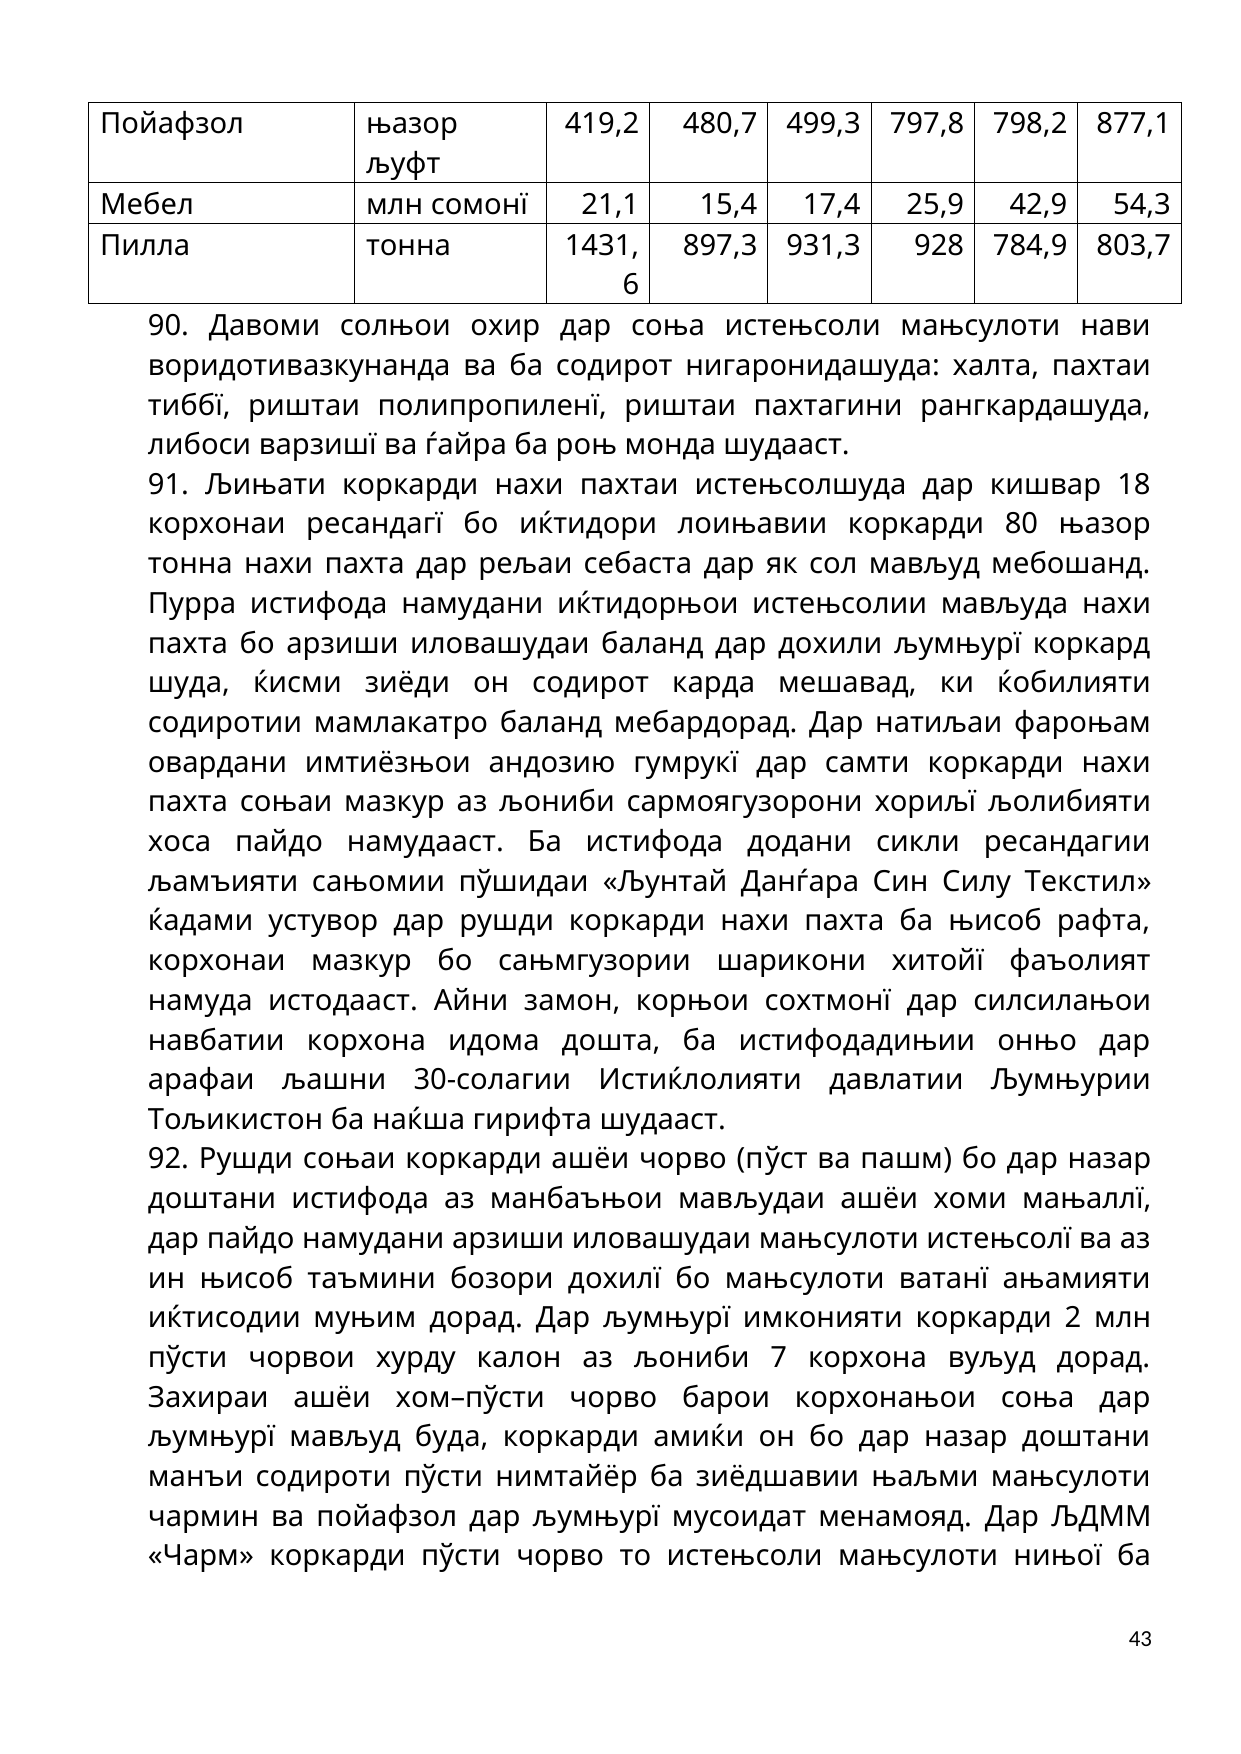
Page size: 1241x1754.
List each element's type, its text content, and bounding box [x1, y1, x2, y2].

table_cell 784,9 [975, 224, 1077, 303]
table_cell 17,4 [768, 183, 871, 223]
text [148, 1138, 1152, 1574]
table_cell 797,8 [872, 103, 974, 182]
table_cell 419,2 [547, 103, 649, 182]
table_cell њазор љуфт [355, 103, 546, 182]
table_cell Мебел [89, 183, 354, 223]
table_cell 499,3 [768, 103, 871, 182]
table_cell 798,2 [975, 103, 1077, 182]
table_cell 480,7 [650, 103, 767, 182]
table_cell 21,1 [547, 183, 649, 223]
table_cell 928 [872, 224, 974, 303]
table_cell 803,7 [1078, 224, 1181, 303]
table_cell 877,1 [1078, 103, 1181, 182]
table_cell 931,3 [768, 224, 871, 303]
table_cell Пилла [89, 224, 354, 303]
table_cell 42,9 [975, 183, 1077, 223]
table_cell 1431,6 [547, 224, 649, 303]
table_cell 15,4 [650, 183, 767, 223]
table_cell 54,3 [1078, 183, 1181, 223]
table_cell Пойафзол [89, 103, 354, 182]
text 91. Љињати коркарди нахи пахтаи истењсолшуда дар кишвар 18 корхонаи ресандагї бо иќтидори лоињавии коркарди 80 њазор тонна нахи пахта дар рељаи себаста дар як сол мављуд мебошанд. Пурра истифода намудани иќтидорњои истењсолии мављуда нахи пахта бо арзиши иловашудаи баланд дар дохили љумњурї коркард шуда, ќисми зиёди он содирот карда мешавад, ки ќобилияти содиротии мамлакатро баланд мебардорад. Дар натиљаи фароњам овардани имтиёзњои андозию гумрукї дар самти коркарди нахи пахта соњаи мазкур аз љониби сармоягузорони хориљї љолибияти хоса пайдо намудааст. Ба истифода додани сикли ресандагии љамъияти сањомии пўшидаи «Љунтай Данѓара Син Силу Текстил» ќадами устувор дар рушди коркарди нахи пахта ба њисоб рафта, корхонаи мазкур бо сањмгузории шарикони хитойї фаъолият намуда истодааст. Айни замон, корњои сохтмонї дар силсилањои навбатии корхона идома дошта, ба истифодадињии онњо дар арафаи љашни 30-солагии Истиќлолияти давлатии Љумњурии Тољикистон ба наќша гирифта шудааст. [148, 463, 1152, 1138]
table_cell млн сомонї [355, 183, 546, 223]
table_cell тонна [355, 224, 546, 303]
table_cell 25,9 [872, 183, 974, 223]
table_cell 897,3 [650, 224, 767, 303]
text 90. Давоми солњои охир дар соња истењсоли мањсулоти нави воридотивазкунанда ва ба содирот нигаронидашуда: халта, пахтаи тиббї, риштаи полипропиленї, риштаи пахтагини рангкардашуда, либоси варзишї ва ѓайра ба роњ монда шудааст. [148, 304, 1152, 463]
